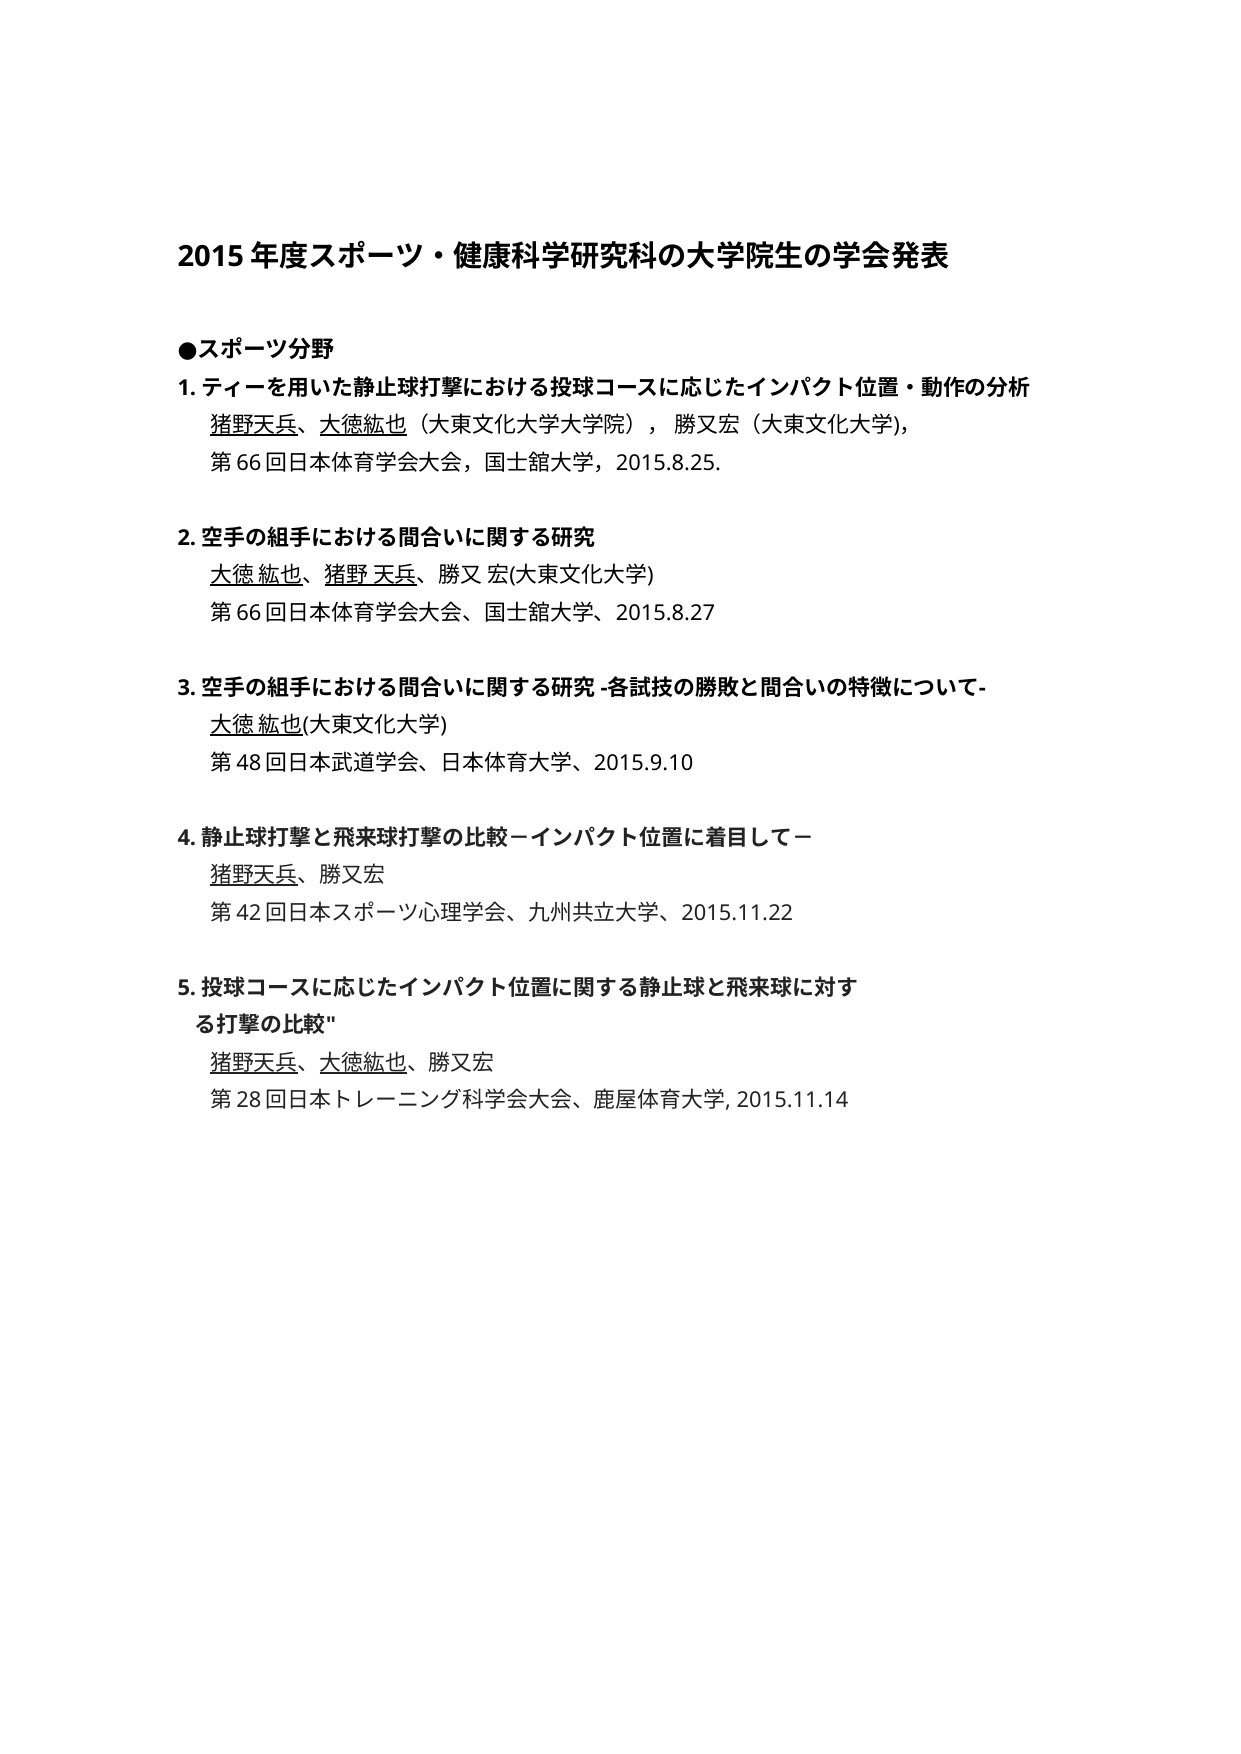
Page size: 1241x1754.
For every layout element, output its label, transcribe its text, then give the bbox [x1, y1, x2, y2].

text 4. 静止球打撃と飛来球打撃の比較－インパクト位置に着目して－ [177, 817, 1063, 854]
text 第48回日本武道学会、日本体育大学、2015.9.10 [177, 742, 1063, 779]
text 第42回日本スポーツ心理学会、九州共立大学、2015.11.22 [177, 892, 1063, 929]
text る打撃の比較" [177, 1004, 1063, 1042]
text 猪野天兵、勝又宏 [177, 854, 1063, 892]
text 第66回日本体育学会大会，国士舘大学，2015.8.25. [177, 442, 1063, 479]
text 大徳 紘也(大東文化大学) [177, 704, 1063, 742]
text ●スポーツ分野 [177, 329, 1063, 367]
text 猪野天兵、大徳紘也（大東文化大学大学院）， 勝又宏（大東文化大学)， [177, 404, 1063, 442]
text 5. 投球コースに応じたインパクト位置に関する静止球と飛来球に対す [177, 967, 1063, 1004]
text 2. 空手の組手における間合いに関する研究 [177, 517, 1063, 554]
text 2015年度スポーツ・健康科学研究科の大学院生の学会発表 [177, 217, 1063, 292]
text 第66回日本体育学会大会、国士舘大学、2015.8.27 [177, 592, 1063, 629]
text 第28回日本トレーニング科学会大会、鹿屋体育大学, 2015.11.14 [177, 1079, 1063, 1117]
text 1. ティーを用いた静止球打撃における投球コースに応じたインパクト位置・動作の分析 [177, 367, 1063, 404]
text 猪野天兵、大徳紘也、勝又宏 [177, 1042, 1063, 1079]
text 3. 空手の組手における間合いに関する研究 -各試技の勝敗と間合いの特徴について- [177, 667, 1063, 704]
text 大徳 紘也、猪野 天兵、勝又 宏(大東文化大学) [177, 554, 1063, 592]
